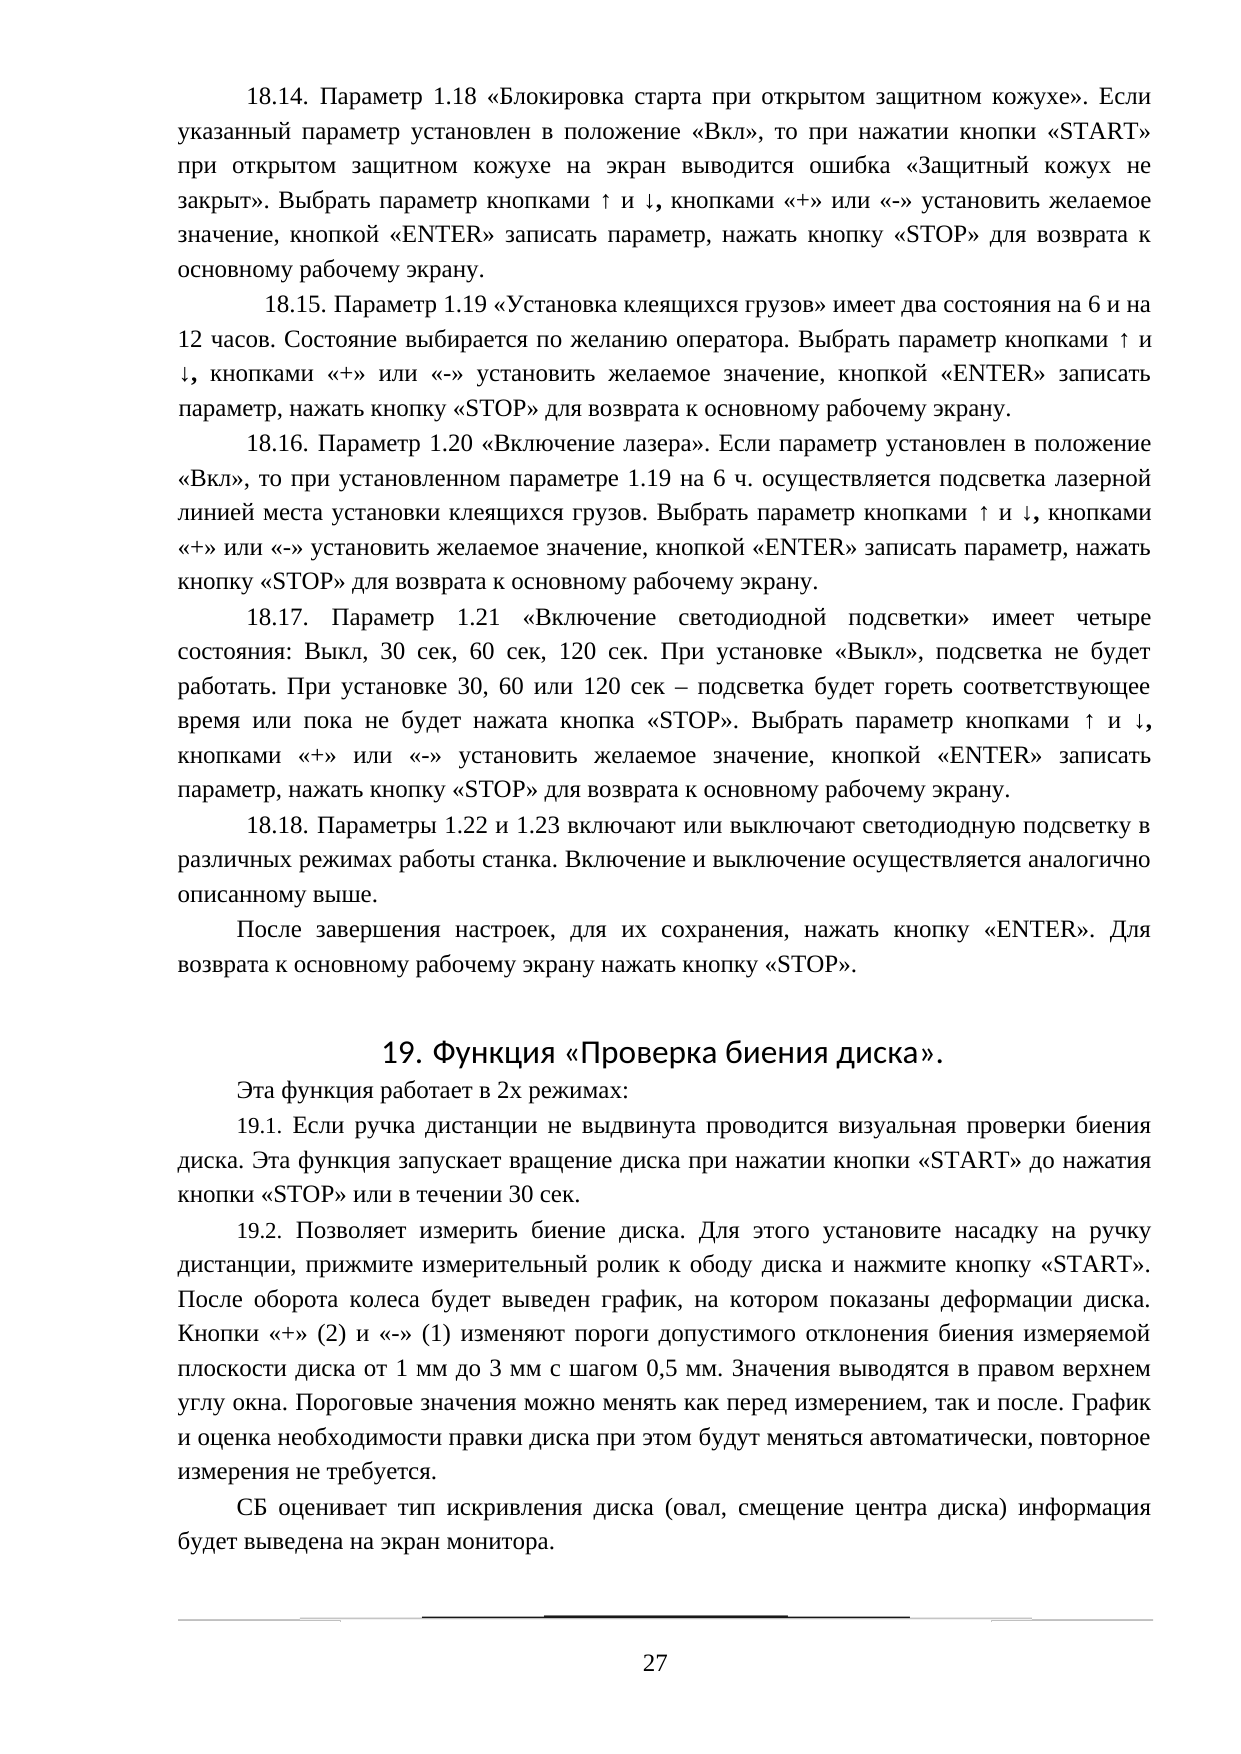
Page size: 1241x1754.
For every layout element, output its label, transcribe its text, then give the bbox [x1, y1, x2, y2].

text 18.18. Параметры 1.22 и 1.23 включают или выключают светодиодную подсветку в различных режимах работы станка. Включение и выключение осуществляется аналогично описанному выше. [177, 810, 1152, 908]
text 19.1. Если ручка дистанции не выдвинута проводится визуальная проверки биения диска. Эта функция запускает вращение диска при нажатии кнопки «START» до нажатия кнопки «STOP» или в течении 30 сек. [177, 1110, 1152, 1208]
text 18.17. Параметр 1.21 «Включение светодиодной подсветки» имеет четыре состояния: Выкл, 30 сек, 60 сек, 120 сек. При установке «Выкл», подсветка не будет работать. При установке 30, 60 или 120 сек – подсветка будет гореть соответствующее время или пока не будет нажата кнопка «STOP». Выбрать параметр кнопками ↑ и ↓, кнопками «+» или «-» установить желаемое значение, кнопкой «ENTER» записать параметр, нажать кнопку «STOP» для возврата к основному рабочему экрану. [177, 602, 1152, 803]
text 18.16. Параметр 1.20 «Включение лазера». Если параметр установлен в положение «Вкл», то при установленном параметре 1.19 на 6 ч. осуществляется подсветка лазерной линией места установки клеящихся грузов. Выбрать параметр кнопками ↑ и ↓, кнопками «+» или «-» установить желаемое значение, кнопкой «ENTER» записать параметр, нажать кнопку «STOP» для возврата к основному рабочему экрану. [177, 428, 1152, 595]
text 12 часов. Состояние выбирается по желанию оператора. Выбрать параметр кнопками ↑ и ↓, кнопками «+» или «-» установить желаемое значение, кнопкой «ENTER» записать параметр, нажать кнопку «STOP» для возврата к основному рабочему экрану. [177, 324, 1152, 422]
picture [178, 1614, 1154, 1622]
text После завершения настроек, для их сохранения, нажать кнопку «ENTER». Для возврата к основному рабочему экрану нажать кнопку «STOP». [177, 914, 1152, 978]
text СБ оценивает тип искривления диска (овал, смещение центра диска) информация будет выведена на экран монитора. [177, 1492, 1152, 1555]
text 18.15. Параметр 1.19 «Установка клеящихся грузов» имеет два состояния на 6 и на [177, 289, 1151, 318]
text Эта функция работает в 2х режимах: [236, 1075, 1152, 1103]
text 18.14. Параметр 1.18 «Блокировка старта при открытом защитном кожухе». Если указанный параметр установлен в положение «Вкл», то при нажатии кнопки «START» при открытом защитном кожухе на экран выводится ошибка «Защитный кожух не закрыт». Выбрать параметр кнопками ↑ и ↓, кнопками «+» или «-» установить желаемое значение, кнопкой «ENTER» записать параметр, нажать кнопку «STOP» для возврата к основному рабочему экрану. [177, 81, 1152, 282]
text 19. Функция «Проверка биения диска». [174, 1031, 1151, 1072]
text 19.2. Позволяет измерить биение диска. Для этого установите насадку на ручку дистанции, прижмите измерительный ролик к ободу диска и нажмите кнопку «START». После оборота колеса будет выведен график, на котором показаны деформации диска. Кнопки «+» (2) и «-» (1) изменяют пороги допустимого отклонения биения измеряемой плоскости диска от 1 мм до 3 мм с шагом 0,5 мм. Значения выводятся в правом верхнем углу окна. Пороговые значения можно менять как перед измерением, так и после. График и оценка необходимости правки диска при этом будут меняться автоматически, повторное измерения не требуется. [177, 1215, 1152, 1485]
